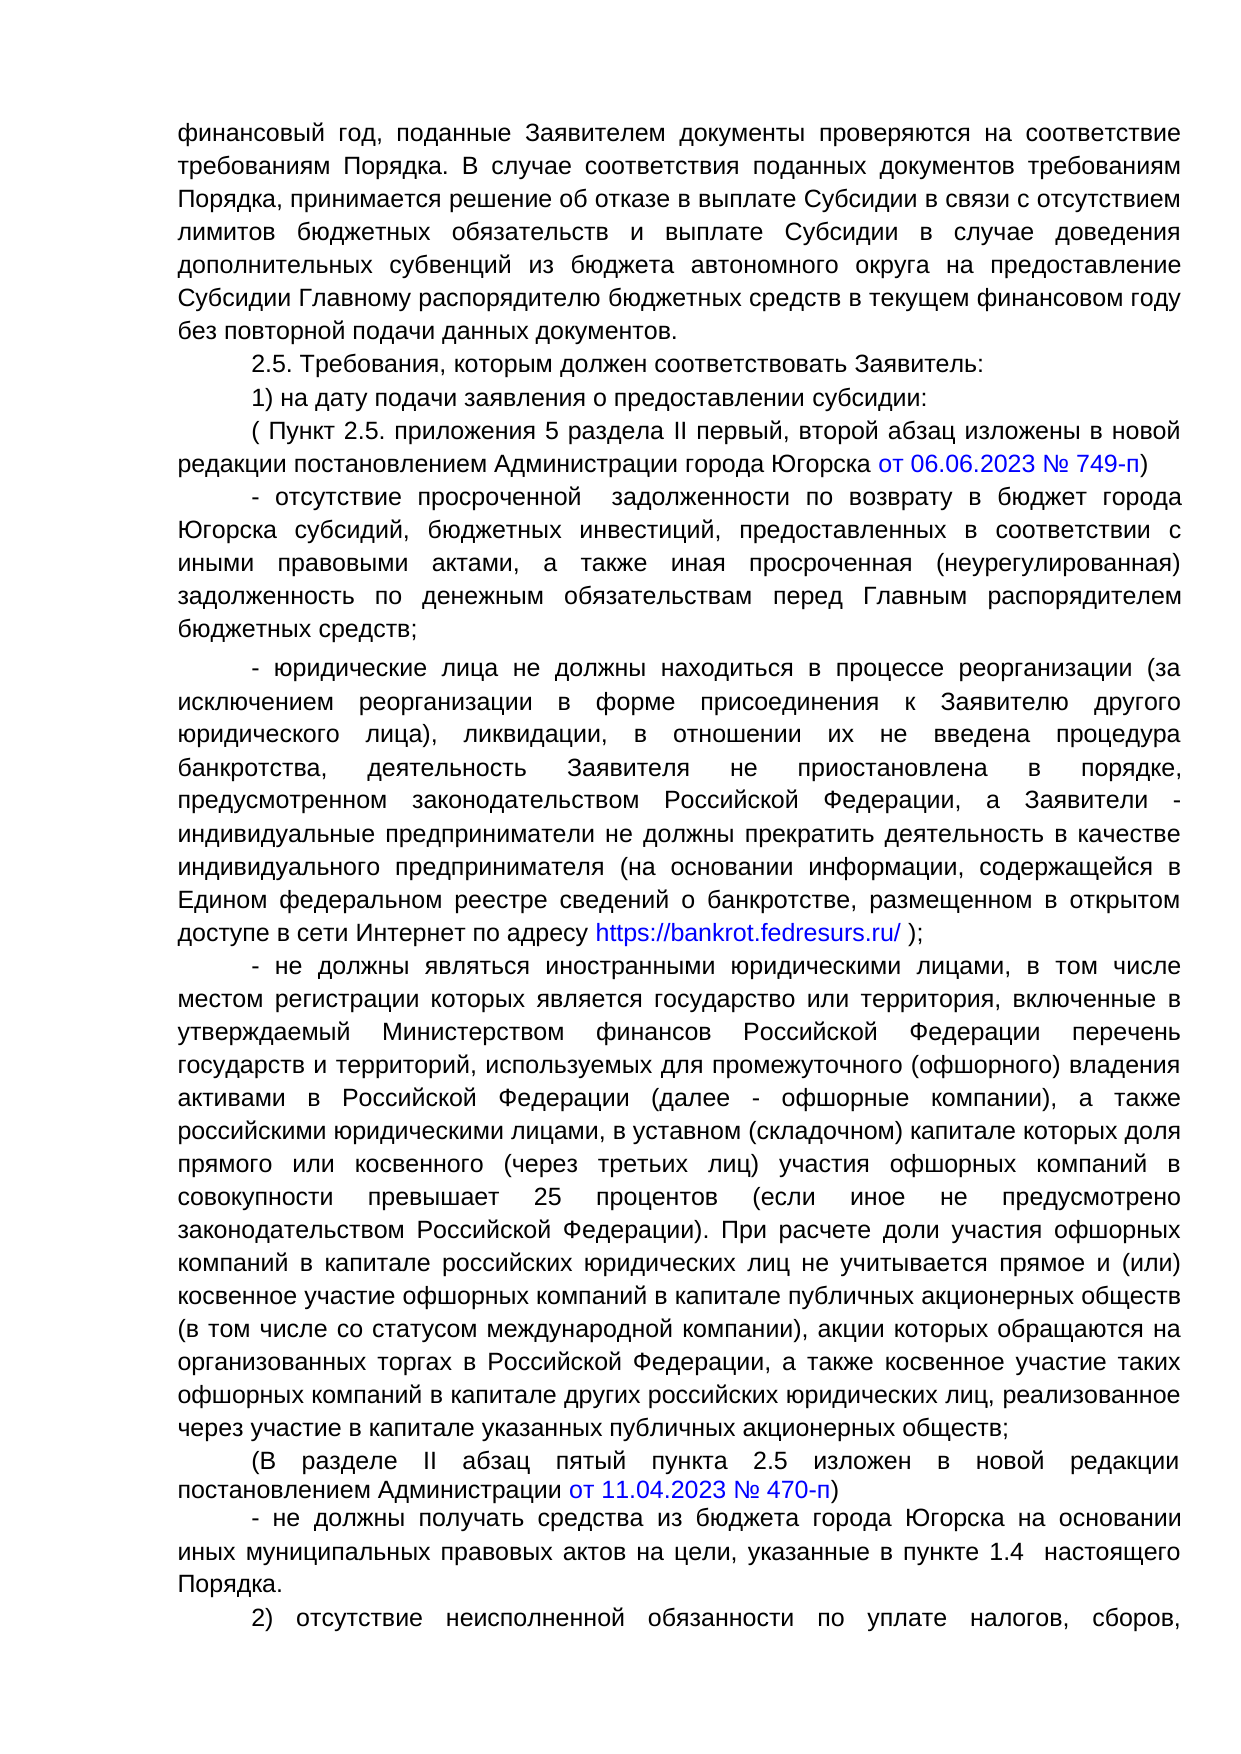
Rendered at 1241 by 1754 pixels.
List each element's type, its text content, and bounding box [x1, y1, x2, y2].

text - отсутствие просроченной задолженности по возврату в бюджет города Югорска субсидий, бюджетных инвестиций, предоставленных в соответствии с иными правовыми актами, а также иная просроченная (неурегулированная) задолженность по денежным обязательствам перед Главным распорядителем бюджетных средств; [177, 482, 1182, 643]
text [177, 118, 1182, 345]
text (В разделе II абзац пятый пункта 2.5 изложен в новой редакции постановлением Администрации от 11.04.2023 № 470-п) [177, 1446, 1181, 1503]
text 1) на дату подачи заявления о предоставлении субсидии: [177, 383, 1181, 411]
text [177, 1602, 1182, 1631]
text 2.5. Требования, которым должен соответствовать Заявитель: [177, 349, 1181, 378]
text - не должны получать средства из бюджета города Югорска на основании иных муниципальных правовых актов на цели, указанные в пункте 1.4 настоящего Порядка. [177, 1503, 1182, 1598]
text - юридические лица не должны находиться в процессе реорганизации (за исключением реорганизации в форме присоединения к Заявителю другого юридического лица), ликвидации, в отношении их не введена процедура банкротства, деятельность Заявителя не приостановлена в порядке, предусмотренном законодательством Российской Федерации, а Заявители - индивидуальные предприниматели не должны прекратить деятельность в качестве индивидуального предпринимателя (на основании информации, содержащейся в Едином федеральном реестре сведений о банкротстве, размещенном в открытом доступе в сети Интернет по адресу https://bankrot.fedresurs.ru/ ); [177, 653, 1182, 946]
text - не должны являться иностранными юридическими лицами, в том числе местом регистрации которых является государство или территория, включенные в утверждаемый Министерством финансов Российской Федерации перечень государств и территорий, используемых для промежуточного (офшорного) владения активами в Российской Федерации (далее - офшорные компании), а также российскими юридическими лицами, в уставном (складочном) капитале которых доля прямого или косвенного (через третьих лиц) участия офшорных компаний в совокупности превышает 25 процентов (если иное не предусмотрено законодательством Российской Федерации). При расчете доли участия офшорных компаний в капитале российских юридических лиц не учитывается прямое и (или) косвенное участие офшорных компаний в капитале публичных акционерных обществ (в том числе со статусом международной компании), акции которых обращаются на организованных торгах в Российской Федерации, а также косвенное участие таких офшорных компаний в капитале других российских юридических лиц, реализованное через участие в капитале указанных публичных акционерных обществ; [177, 951, 1182, 1442]
text ( Пункт 2.5. приложения 5 раздела II первый, второй абзац изложены в новой редакции постановлением Администрации города Югорска от 06.06.2023 № 749-п) [177, 416, 1181, 478]
